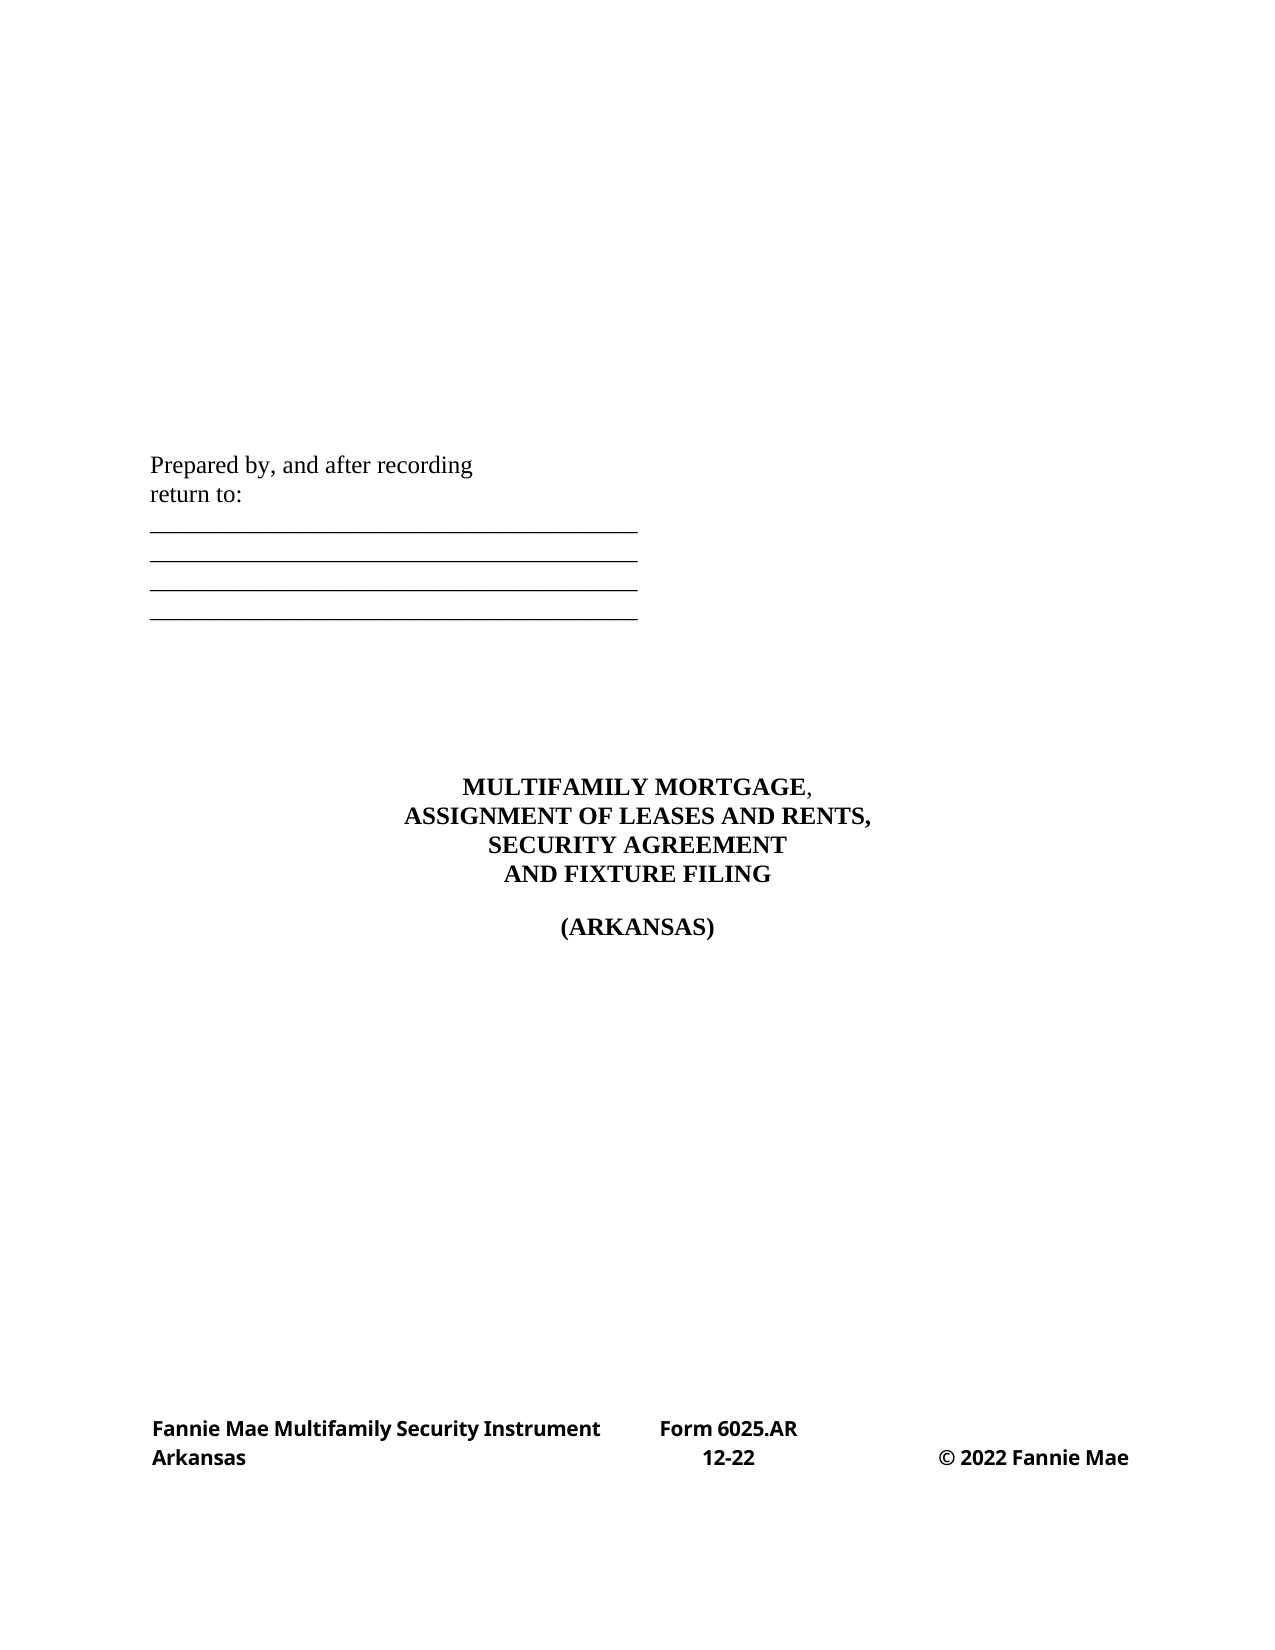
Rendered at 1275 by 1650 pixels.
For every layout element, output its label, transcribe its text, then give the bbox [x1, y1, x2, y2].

text _______________________________________ [150, 536, 1125, 565]
text MULTIFAMILY MORTGAGE, [150, 772, 1125, 801]
text _______________________________________ [150, 594, 1125, 622]
text () [150, 912, 1125, 941]
text ASSIGNMENT OF LEASES AND RENTS, [150, 801, 1125, 830]
text return to: [150, 479, 1125, 507]
text Prepared by, and after recording [150, 450, 1125, 479]
text SECURITY AGREEMENT [150, 830, 1125, 859]
text AND FIXTURE FILING [150, 859, 1125, 887]
text _______________________________________ [150, 507, 1125, 536]
text _______________________________________ [150, 565, 1125, 594]
